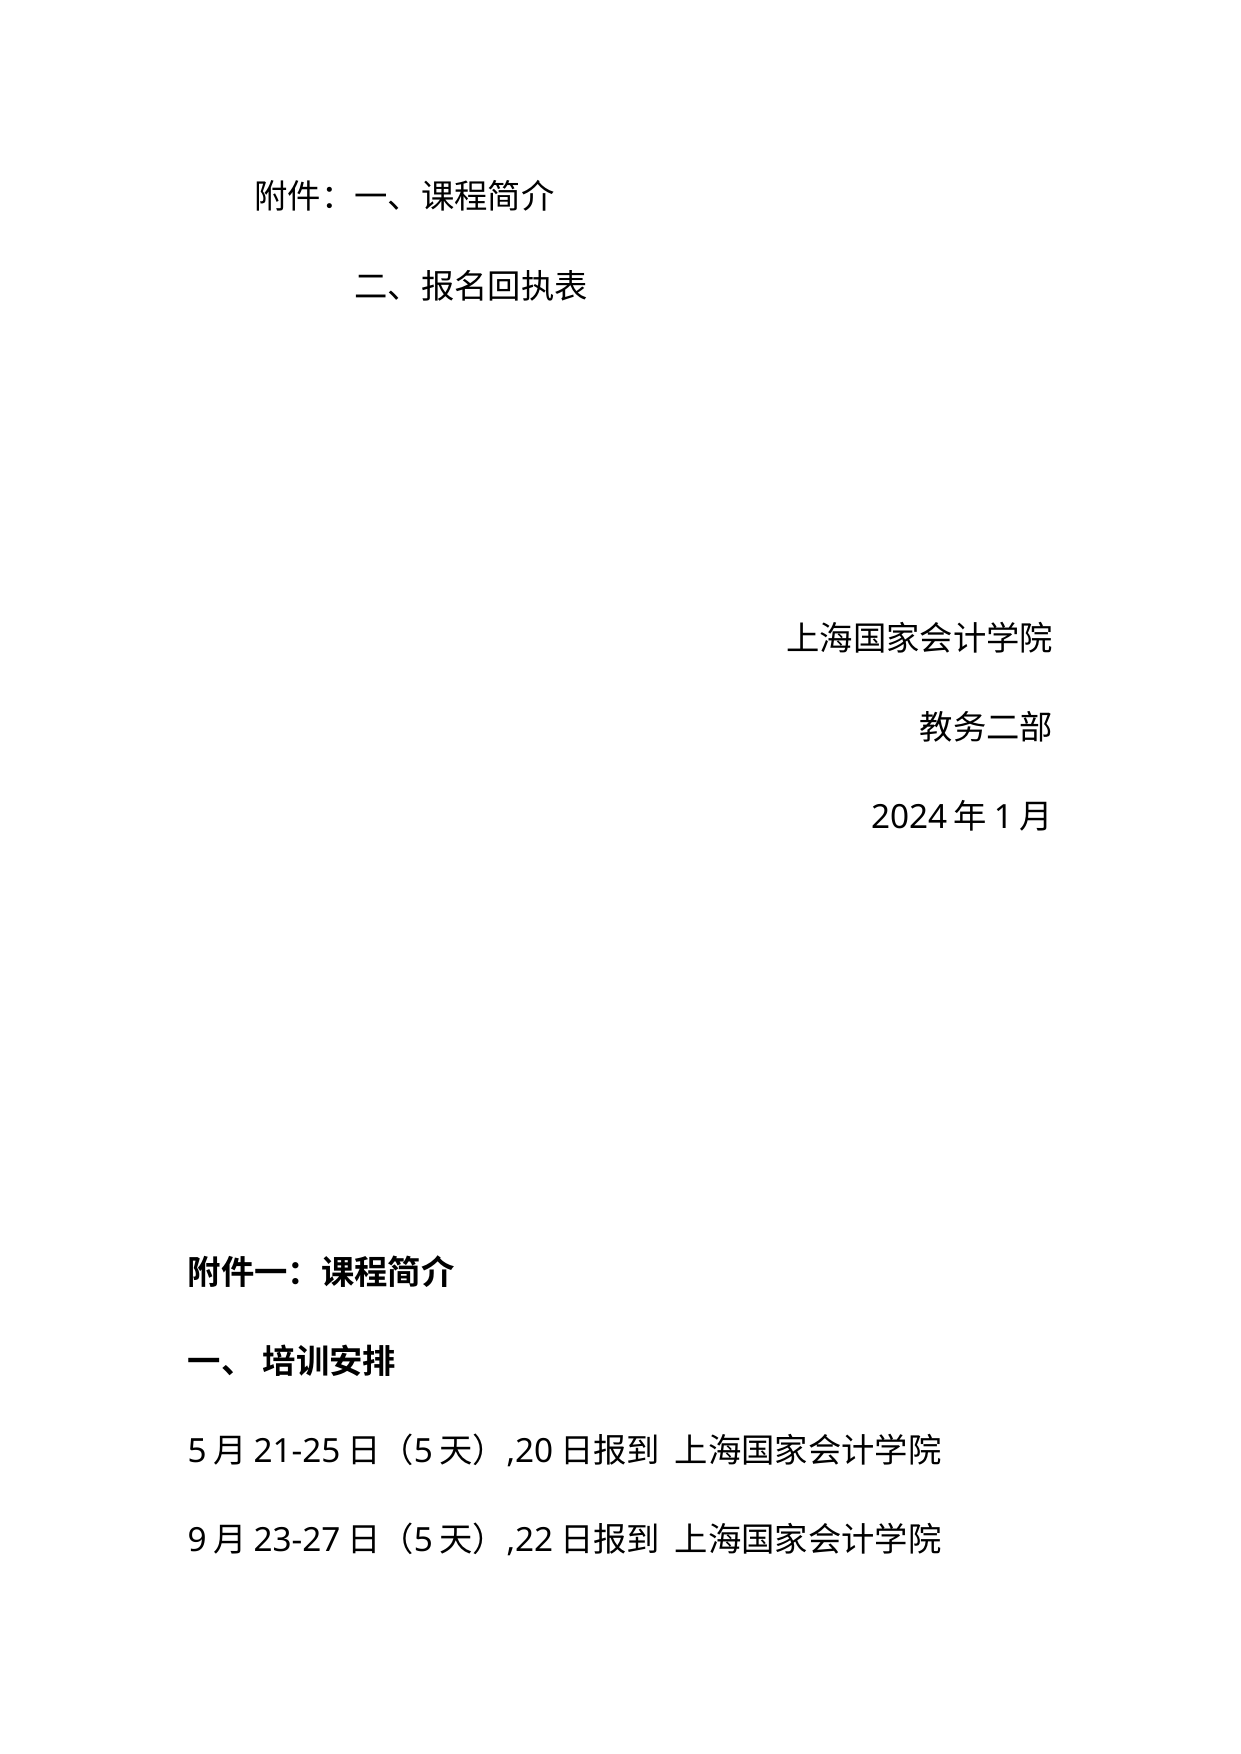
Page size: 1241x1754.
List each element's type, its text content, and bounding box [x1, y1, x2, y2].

text 上海国家会计学院 [187, 603, 1053, 668]
list 培训安排 [187, 1327, 1053, 1392]
text 9月23-27日（5天）,22日报到 上海国家会计学院 [187, 1505, 1053, 1570]
text 2024年1月 [187, 781, 1053, 846]
text 附件一：课程简介 [187, 1238, 1053, 1303]
text 教务二部 [187, 692, 1053, 757]
text 二、报名回执表 [187, 251, 1053, 316]
text 5月21-25日（5天）,20日报到 上海国家会计学院 [187, 1416, 1053, 1481]
text 附件：一、课程简介 [187, 162, 1053, 227]
